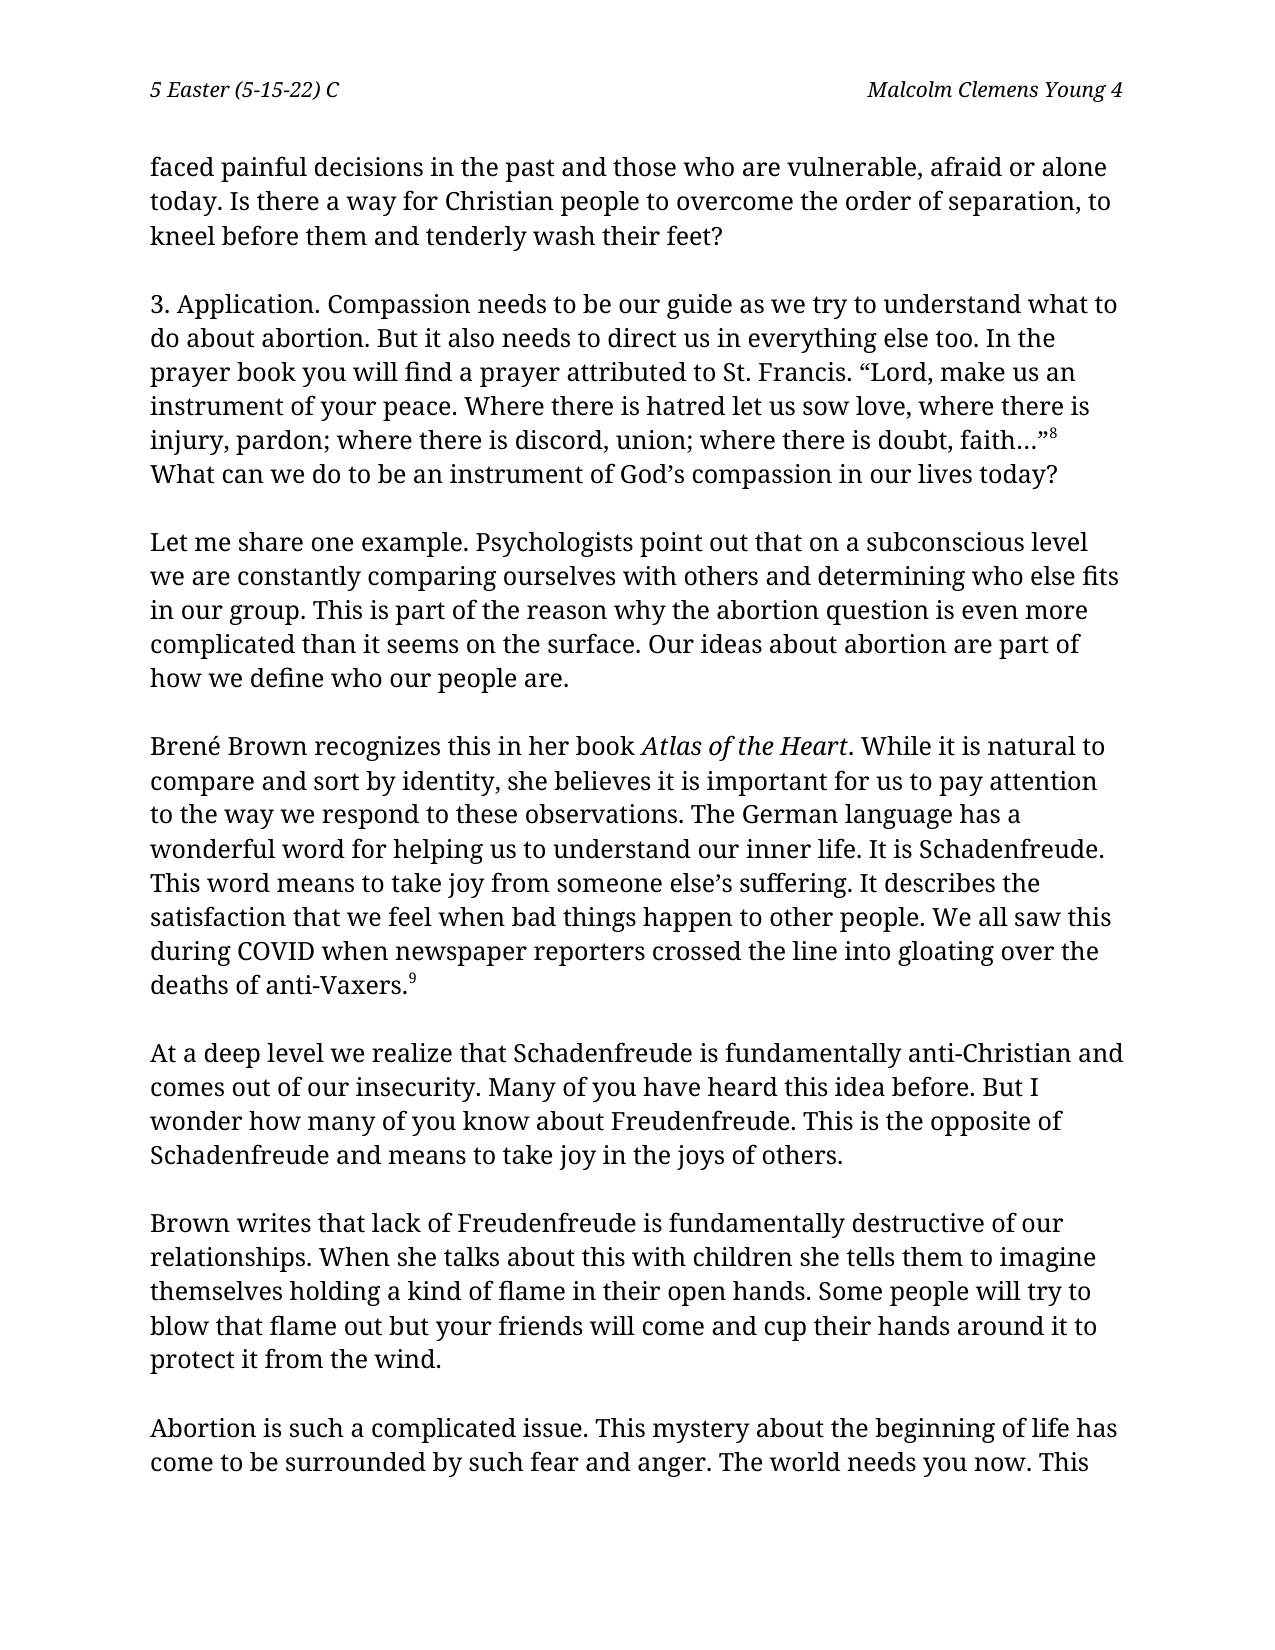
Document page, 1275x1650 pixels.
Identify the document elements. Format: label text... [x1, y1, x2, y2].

text Brené Brown recognizes this in her book Atlas of the Heart. While it is natural to compare and sort by identity, she believes it is important for us to pay attention to the way we respond to these observations. The German language has a wonderful word for helping us to understand our inner life. It is Schadenfreude. This word means to take joy from someone else’s suffering. It describes the satisfaction that we feel when bad things happen to other people. We all saw this during COVID when newspaper reporters crossed the line into gloating over the deaths of anti-Vaxers. [150, 729, 1125, 1002]
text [150, 150, 1125, 252]
text 3. Application. Compassion needs to be our guide as we try to understand what to do about abortion. But it also needs to direct us in everything else too. In the prayer book you will find a prayer attributed to St. Francis. “Lord, make us an instrument of your peace. Where there is hatred let us sow love, where there is injury, pardon; where there is discord, union; where there is doubt, faith…” What can we do to be an instrument of God’s compassion in our lives today? [150, 286, 1125, 491]
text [150, 1206, 1125, 1478]
text At a deep level we realize that Schadenfreude is fundamentally anti-Christian and comes out of our insecurity. Many of you have heard this idea before. But I wonder how many of you know about Freudenfreude. This is the opposite of Schadenfreude and means to take joy in the joys of others. [150, 1036, 1125, 1172]
text Let me share one example. Psychologists point out that on a subconscious level we are constantly comparing ourselves with others and determining who else fits in our group. This is part of the reason why the abortion question is even more complicated than it seems on the surface. Our ideas about abortion are part of how we define who our people are. [150, 525, 1125, 695]
